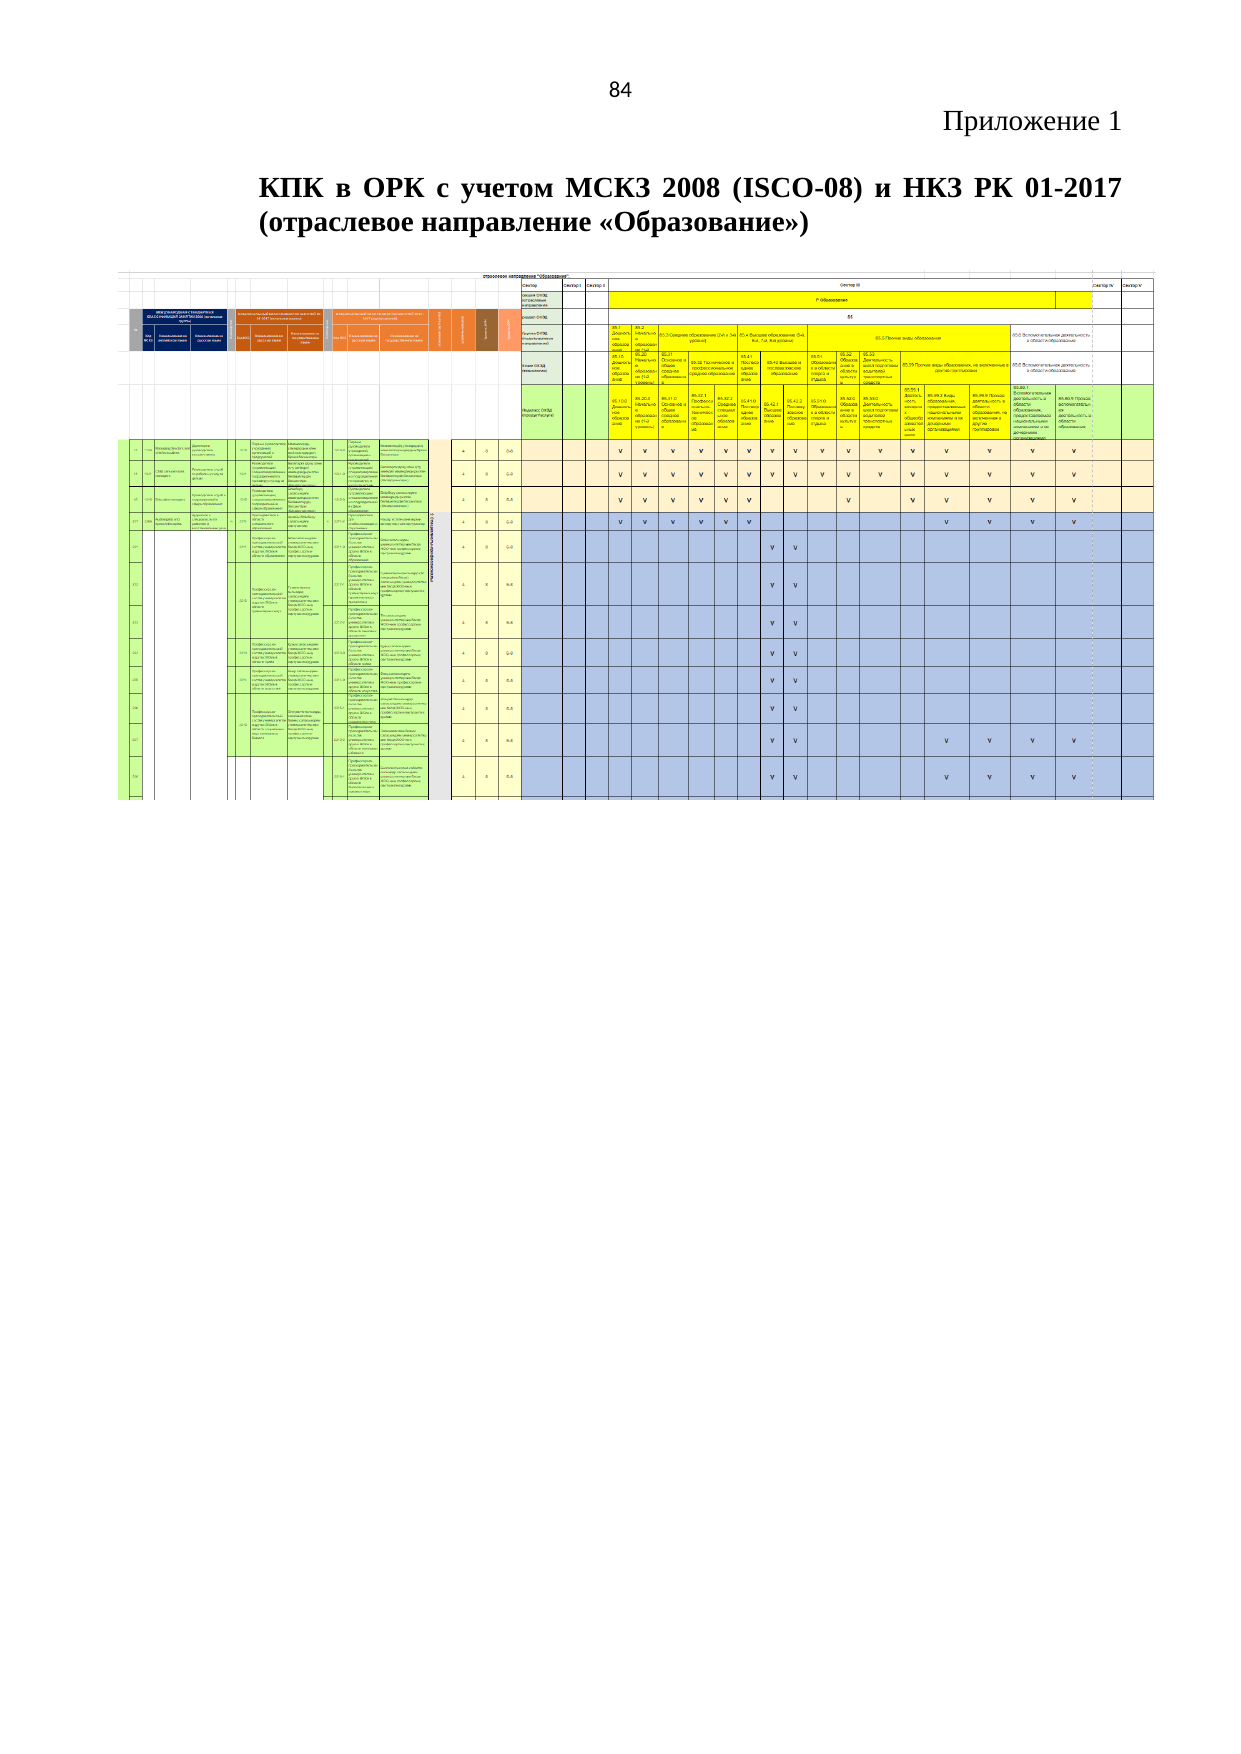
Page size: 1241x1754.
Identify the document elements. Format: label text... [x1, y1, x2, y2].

picture [118, 270, 1156, 800]
subtitle Приложение 1 [259, 103, 1122, 137]
subtitle КПК в ОРК с учетом МСКЗ 2008 (ISCO-08) и НКЗ РК 01-2017 (отраслевое направление «Образование») [259, 170, 1122, 237]
